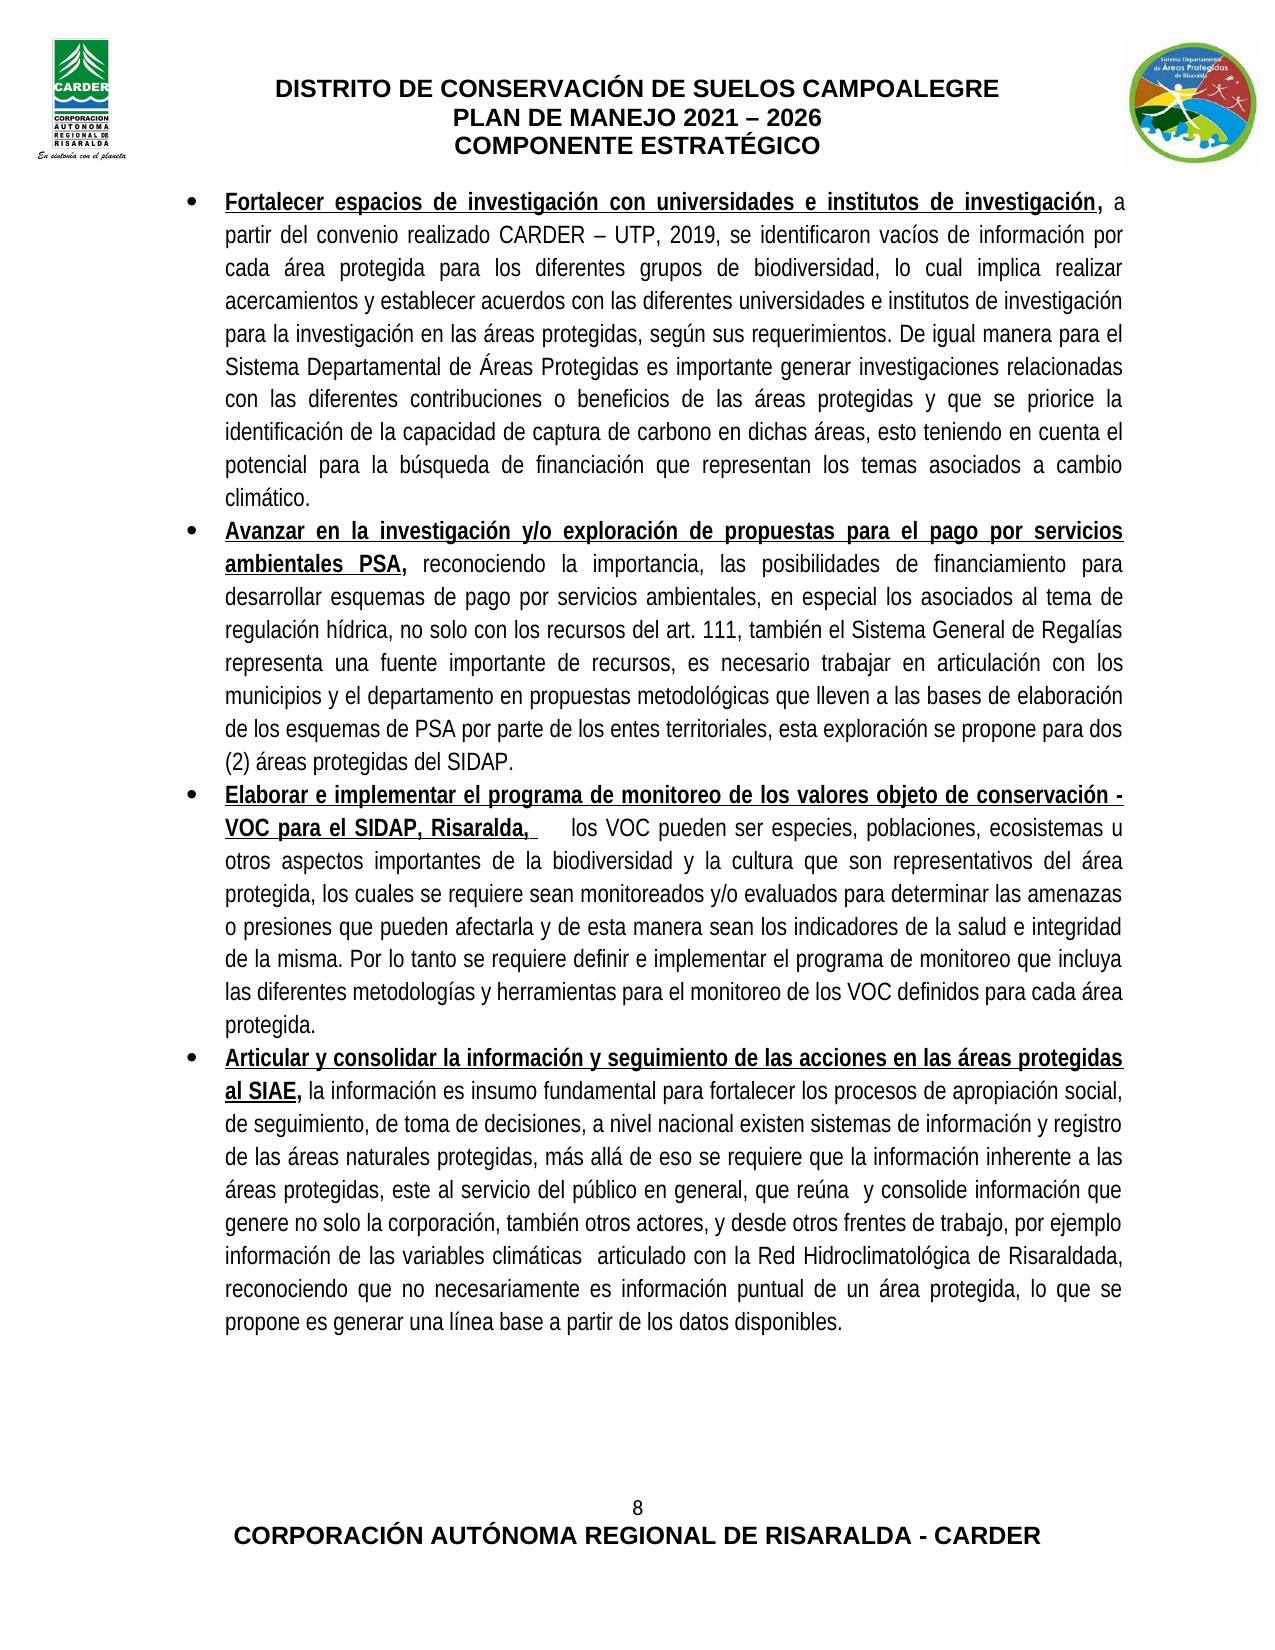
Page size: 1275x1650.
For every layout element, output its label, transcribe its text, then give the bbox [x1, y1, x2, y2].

picture [32, 31, 132, 170]
list Fortalecer espacios de investigación con universidades e institutos de investigación, a partir del convenio realizado CARDER – UTP, 2019, se identificaron vacíos de información por cada área protegida para los diferentes grupos de biodiversidad, lo cual implica realizar acercamientos y establecer acuerdos con las diferentes universidades e institutos de investigación para la investigación en las áreas protegidas, según sus requerimientos. De igual manera para el Sistema Departamental de Áreas Protegidas es importante generar investigaciones relacionadas con las diferentes contribuciones o beneficios de las áreas protegidas y que se priorice la identificación de la capacidad de captura de carbono en dichas áreas, esto teniendo en cuenta el potencial para la búsqueda de financiación que representan los temas asociados a cambio climático. [187, 187, 1125, 512]
list Avanzar en la investigación y/o exploración de propuestas para el pago por servicios ambientales PSA, reconociendo la importancia, las posibilidades de financiamiento para desarrollar esquemas de pago por servicios ambientales, en especial los asociados al tema de regulación hídrica, no solo con los recursos del art. 111, también el Sistema General de Regalías representa una fuente importante de recursos, es necesario trabajar en articulación con los municipios y el departamento en propuestas metodológicas que lleven a las bases de elaboración de los esquemas de PSA por parte de los entes territoriales, esta exploración se propone para dos (2) áreas protegidas del SIDAP. [187, 516, 1125, 775]
list Elaborar e implementar el programa de monitoreo de los valores objeto de conservación - VOC para el SIDAP, Risaralda, los VOC pueden ser especies, poblaciones, ecosistemas u otros aspectos importantes de la biodiversidad y la cultura que son representativos del área protegida, los cuales se requiere sean monitoreados y/o evaluados para determinar las amenazas o presiones que pueden afectarla y de esta manera sean los indicadores de la salud e integridad de la misma. Por lo tanto se requiere definir e implementar el programa de monitoreo que incluya las diferentes metodologías y herramientas para el monitoreo de los VOC definidos para cada área protegida. [187, 780, 1125, 1039]
picture [1125, 39, 1261, 168]
list Articular y consolidar la información y seguimiento de las acciones en las áreas protegidas al SIAE, la información es insumo fundamental para fortalecer los procesos de apropiación social, de seguimiento, de toma de decisiones, a nivel nacional existen sistemas de información y registro de las áreas naturales protegidas, más allá de eso se requiere que la información inherente a las áreas protegidas, este al servicio del público en general, que reúna y consolide información que genere no solo la corporación, también otros actores, y desde otros frentes de trabajo, por ejemplo información de las variables climáticas articulado con la Red Hidroclimatológica de Risaraldada, reconociendo que no necesariamente es información puntual de un área protegida, lo que se propone es generar una línea base a partir de los datos disponibles. [187, 1043, 1125, 1335]
